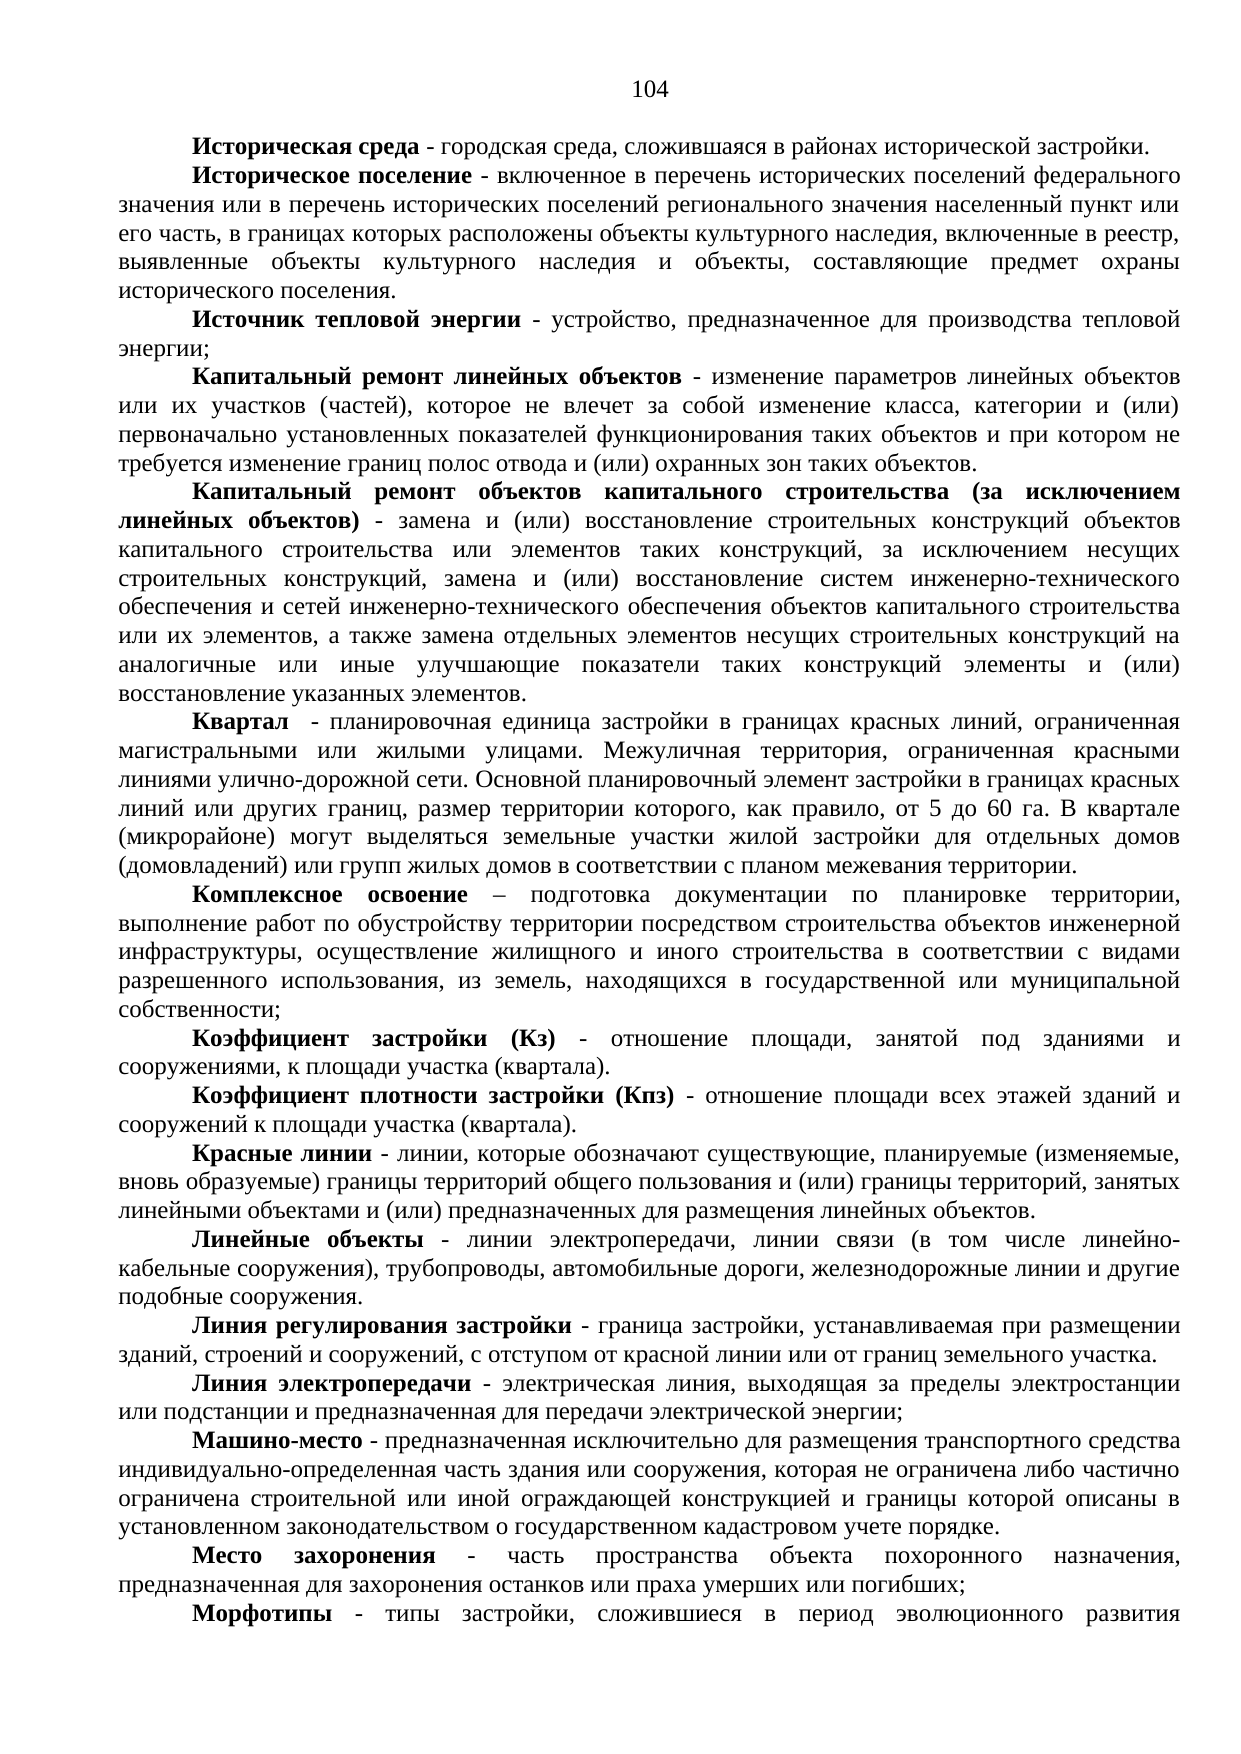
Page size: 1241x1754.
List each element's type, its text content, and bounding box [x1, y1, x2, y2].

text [118, 1598, 1181, 1626]
text Историческое поселение - включенное в перечень исторических поселений федерального значения или в перечень исторических поселений регионального значения населенный пункт или его часть, в границах которых расположены объекты культурного наследия, включенные в реестр, выявленные объекты культурного наследия и объекты, составляющие предмет охраны исторического поселения. [118, 160, 1181, 304]
text Историческая среда - городская среда, сложившаяся в районах исторической застройки. [118, 131, 1181, 160]
text Линейные объекты - линии электропередачи, линии связи (в том числе линейно-кабельные сооружения), трубопроводы, автомобильные дороги, железнодорожные линии и другие подобные сооружения. [118, 1224, 1181, 1310]
text Коэффициент застройки (Кз) - отношение площади, занятой под зданиями и сооружениями, к площади участка (квартала). [118, 1023, 1181, 1080]
text Линия электропередачи - электрическая линия, выходящая за пределы электростанции или подстанции и предназначенная для передачи электрической энергии; [118, 1368, 1181, 1425]
text Капитальный ремонт объектов капитального строительства (за исключением линейных объектов) - замена и (или) восстановление строительных конструкций объектов капитального строительства или элементов таких конструкций, за исключением несущих строительных конструкций, замена и (или) восстановление систем инженерно-технического обеспечения и сетей инженерно-технического обеспечения объектов капитального строительства или их элементов, а также замена отдельных элементов несущих строительных конструкций на аналогичные или иные улучшающие показатели таких конструкций элементы и (или) восстановление указанных элементов. [118, 476, 1181, 706]
text Линия регулирования застройки - граница застройки, устанавливаемая при размещении зданий, строений и сооружений, с отступом от красной линии или от границ земельного участка. [118, 1310, 1181, 1368]
text Комплексное освоение – подготовка документации по планировке территории, выполнение работ по обустройству территории посредством строительства объектов инженерной инфраструктуры, осуществление жилищного и иного строительства в соответствии с видами разрешенного использования, из земель, находящихся в государственной или муниципальной собственности; [118, 879, 1181, 1023]
text Капитальный ремонт линейных объектов - изменение параметров линейных объектов или их участков (частей), которое не влечет за собой изменение класса, категории и (или) первоначально установленных показателей функционирования таких объектов и при котором не требуется изменение границ полос отвода и (или) охранных зон таких объектов. [118, 361, 1181, 476]
text Машино-место - предназначенная исключительно для размещения транспортного средства индивидуально-определенная часть здания или сооружения, которая не ограничена либо частично ограничена строительной или иной ограждающей конструкцией и границы которой описаны в установленном законодательством о государственном кадастровом учете порядке. [118, 1425, 1181, 1540]
text Источник тепловой энергии - устройство, предназначенное для производства тепловой энергии; [118, 304, 1181, 361]
text Квартал - планировочная единица застройки в границах красных линий, ограниченная магистральными или жилыми улицами. Межуличная территория, ограниченная красными линиями улично-дорожной сети. Основной планировочный элемент застройки в границах красных линий или других границ, размер территории которого, как правило, от 5 до 60 га. В квартале (микрорайоне) могут выделяться земельные участки жилой застройки для отдельных домов (домовладений) или групп жилых домов в соответствии с планом межевания территории. [118, 706, 1181, 879]
text Коэффициент плотности застройки (Кпз) - отношение площади всех этажей зданий и сооружений к площади участка (квартала). [118, 1080, 1181, 1138]
text Место захоронения - часть пространства объекта похоронного назначения, предназначенная для захоронения останков или праха умерших или погибших; [118, 1540, 1181, 1598]
text Красные линии - линии, которые обозначают существующие, планируемые (изменяемые, вновь образуемые) границы территорий общего пользования и (или) границы территорий, занятых линейными объектами и (или) предназначенных для размещения линейных объектов. [118, 1138, 1181, 1224]
